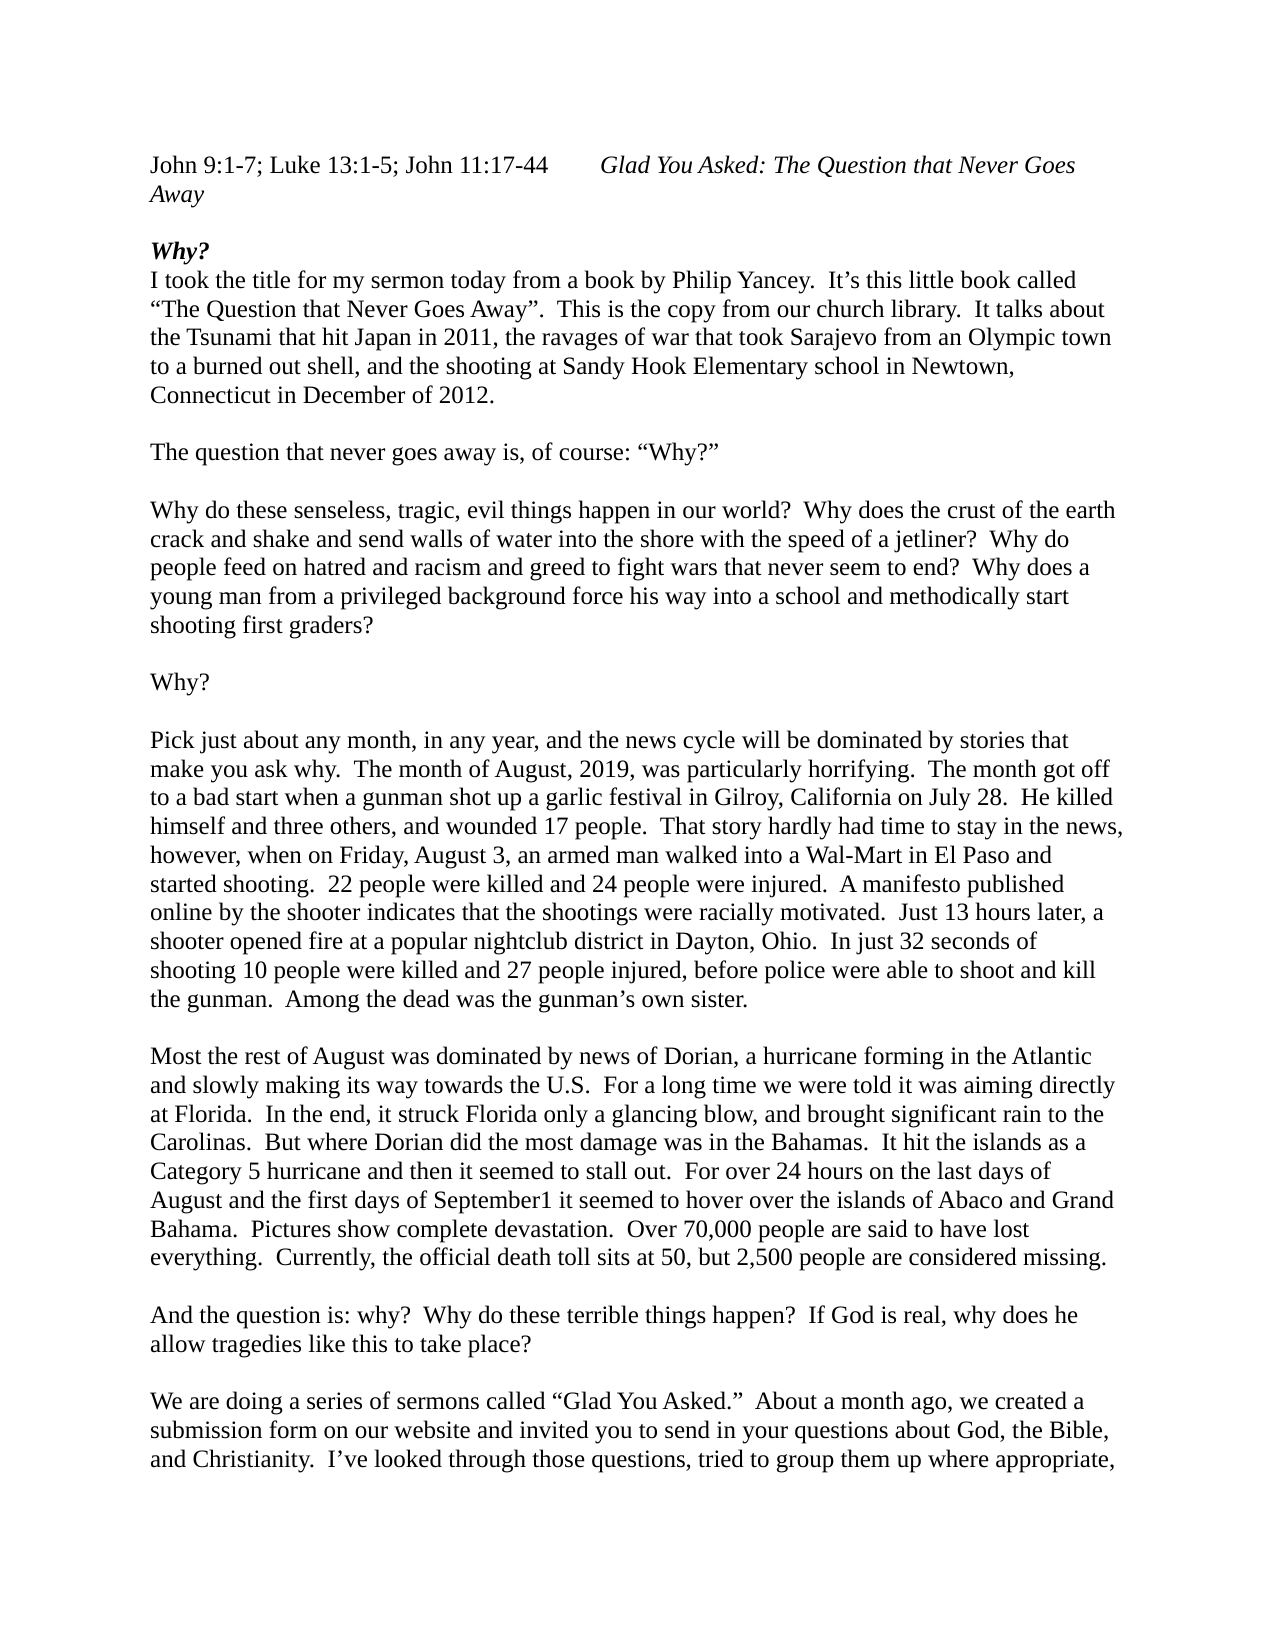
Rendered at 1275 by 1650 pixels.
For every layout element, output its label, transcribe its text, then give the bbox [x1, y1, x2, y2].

text John 9:1-7; Luke 13:1-5; John 11:17-44 Glad You Asked: The Question that Never Goes Away [150, 150, 1125, 207]
text Most the rest of August was dominated by news of Dorian, a hurricane forming in the Atlantic and slowly making its way towards the U.S. For a long time we were told it was aiming directly at Florida. In the end, it struck Florida only a glancing blow, and brought significant rain to the Carolinas. But where Dorian did the most damage was in the Bahamas. It hit the islands as a Category 5 hurricane and then it seemed to stall out. For over 24 hours on the last days of August and the first days of September1 it seemed to hover over the islands of Abaco and Grand Bahama. Pictures show complete devastation. Over 70,000 people are said to have lost everything. Currently, the official death toll sits at 50, but 2,500 people are considered missing. [150, 1041, 1125, 1271]
text Why? [150, 667, 1125, 696]
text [150, 1386, 1125, 1472]
text Why? [150, 236, 1125, 265]
text I took the title for my sermon today from a book by Philip Yancey. It’s this little book called “The Question that Never Goes Away”. This is the copy from our church library. It talks about the Tsunami that hit Japan in 2011, the ravages of war that took Sarajevo from an Olympic town to a burned out shell, and the shooting at Sandy Hook Elementary school in Newtown, Connecticut in December of 2012. [150, 265, 1125, 409]
text Why do these senseless, tragic, evil things happen in our world? Why does the crust of the earth crack and shake and send walls of water into the shore with the speed of a jetliner? Why do people feed on hatred and racism and greed to fight wars that never seem to end? Why does a young man from a privileged background force his way into a school and methodically start shooting first graders? [150, 495, 1125, 639]
text And the question is: why? Why do these terrible things happen? If God is real, why does he allow tragedies like this to take place? [150, 1300, 1125, 1357]
text The question that never goes away is, of course: “Why?” [150, 437, 1125, 466]
text Pick just about any month, in any year, and the news cycle will be dominated by stories that make you ask why. The month of August, 2019, was particularly horrifying. The month got off to a bad start when a gunman shot up a garlic festival in Gilroy, California on July 28. He killed himself and three others, and wounded 17 people. That story hardly had time to stay in the news, however, when on Friday, August 3, an armed man walked into a Wal-Mart in El Paso and started shooting. 22 people were killed and 24 people were injured. A manifesto published online by the shooter indicates that the shootings were racially motivated. Just 13 hours later, a shooter opened fire at a popular nightclub district in Dayton, Ohio. In just 32 seconds of shooting 10 people were killed and 27 people injured, before police were able to shoot and kill the gunman. Among the dead was the gunman’s own sister. [150, 725, 1125, 1012]
